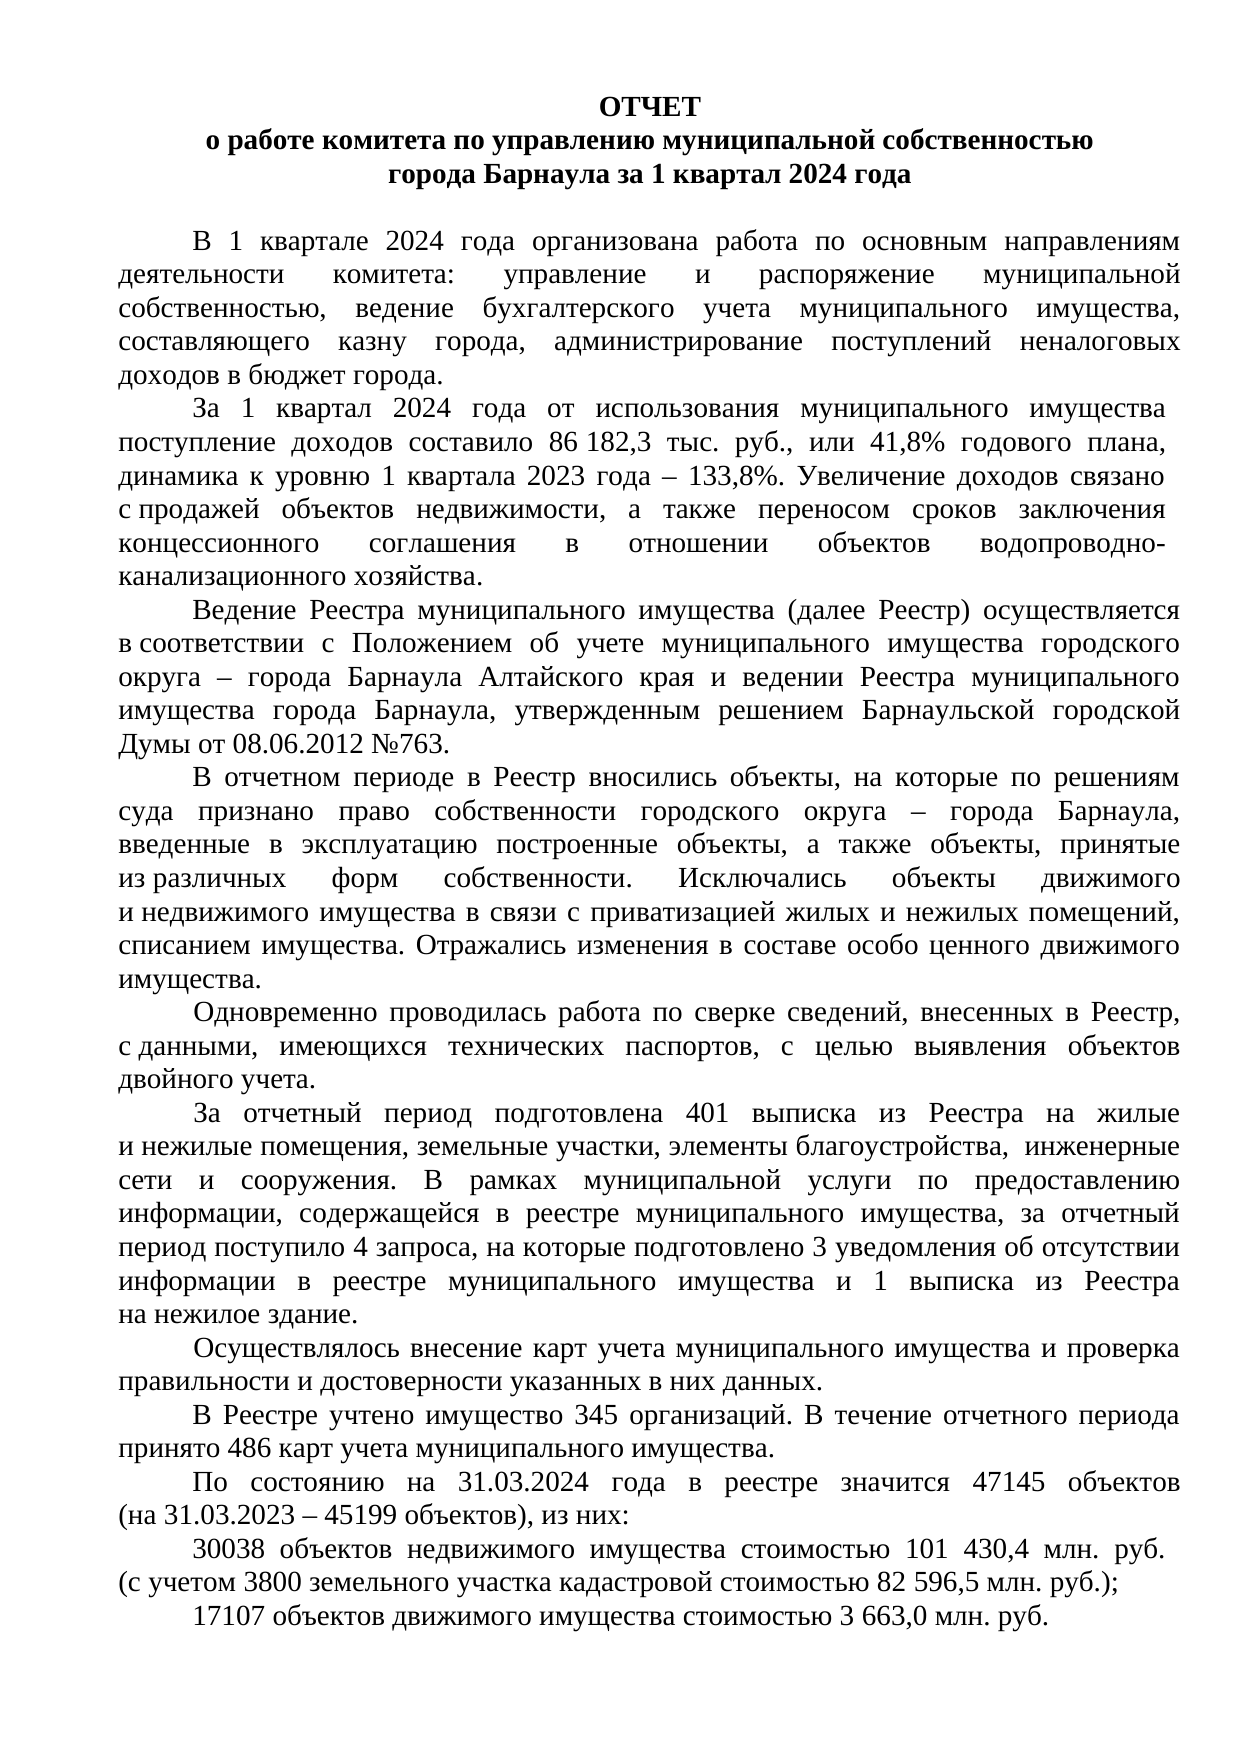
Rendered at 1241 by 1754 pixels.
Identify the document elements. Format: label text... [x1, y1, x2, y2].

text Одновременно проводилась работа по сверке сведений, внесенных в Реестр, с данными, имеющихся технических паспортов, с целью выявления объектов двойного учета. [118, 994, 1181, 1095]
text города Барнаула за 1 квартал 2024 года [118, 156, 1181, 189]
text По состоянию на 31.03.2024 года в реестре значится 47145 объектов (на 31.03.2023 – 45199 объектов), из них: [118, 1464, 1181, 1531]
text Ведение Реестра муниципального имущества (далее Реестр) осуществляется в соответствии с Положением об учете муниципального имущества городского округа – города Барнаула Алтайского края и ведении Реестра муниципального имущества города Барнаула, утвержденным решением Барнаульской городской Думы от 08.06.2012 №763. [118, 592, 1181, 759]
text ОТЧЕТ [118, 89, 1181, 122]
text 17107 объектов движимого имущества стоимостью 3 663,0 млн. руб. [118, 1598, 1181, 1632]
text Осуществлялось внесение карт учета муниципального имущества и проверка правильности и достоверности указанных в них данных. [118, 1330, 1181, 1397]
text о работе комитета по управлению муниципальной собственностью [118, 122, 1181, 156]
text В отчетном периоде в Реестр вносились объекты, на которые по решениям суда признано право собственности городского округа – города Барнаула, введенные в эксплуатацию построенные объекты, а также объекты, принятые из различных форм собственности. Исключались объекты движимого и недвижимого имущества в связи с приватизацией жилых и нежилых помещений, списанием имущества. Отражались изменения в составе особо ценного движимого имущества. [118, 759, 1181, 994]
text В Реестре учтено имущество 345 организаций. В течение отчетного периода принято 486 карт учета муниципального имущества. [118, 1397, 1181, 1464]
text 30038 объектов недвижимого имущества стоимостью 101 430,4 млн. руб. (с учетом 3800 земельного участка кадастровой стоимостью 82 596,5 млн. руб.); [118, 1531, 1181, 1598]
text За отчетный период подготовлена 401 выписка из Реестра на жилые и нежилые помещения, земельные участки, элементы благоустройства, инженерные сети и сооружения. В рамках муниципальной услуги по предоставлению информации, содержащейся в реестре муниципального имущества, за отчетный период поступило 4 запроса, на которые подготовлено 3 уведомления об отсутствии информации в реестре муниципального имущества и 1 выписка из Реестра на нежилое здание. [118, 1095, 1181, 1330]
text В 1 квартале 2024 года организована работа по основным направлениям деятельности комитета: управление и распоряжение муниципальной собственностью, ведение бухгалтерского учета муниципального имущества, составляющего казну города, администрирование поступлений неналоговых доходов в бюджет города. [118, 223, 1181, 391]
text За 1 квартал 2024 года от использования муниципального имущества поступление доходов составило 86 182,3 тыс. руб., или 41,8% годового плана, динамика к уровню 1 квартала 2023 года – 133,8%. Увеличение доходов связано с продажей объектов недвижимости, а также переносом сроков заключения концессионного соглашения в отношении объектов водопроводно-канализационного хозяйства. [118, 391, 1167, 592]
